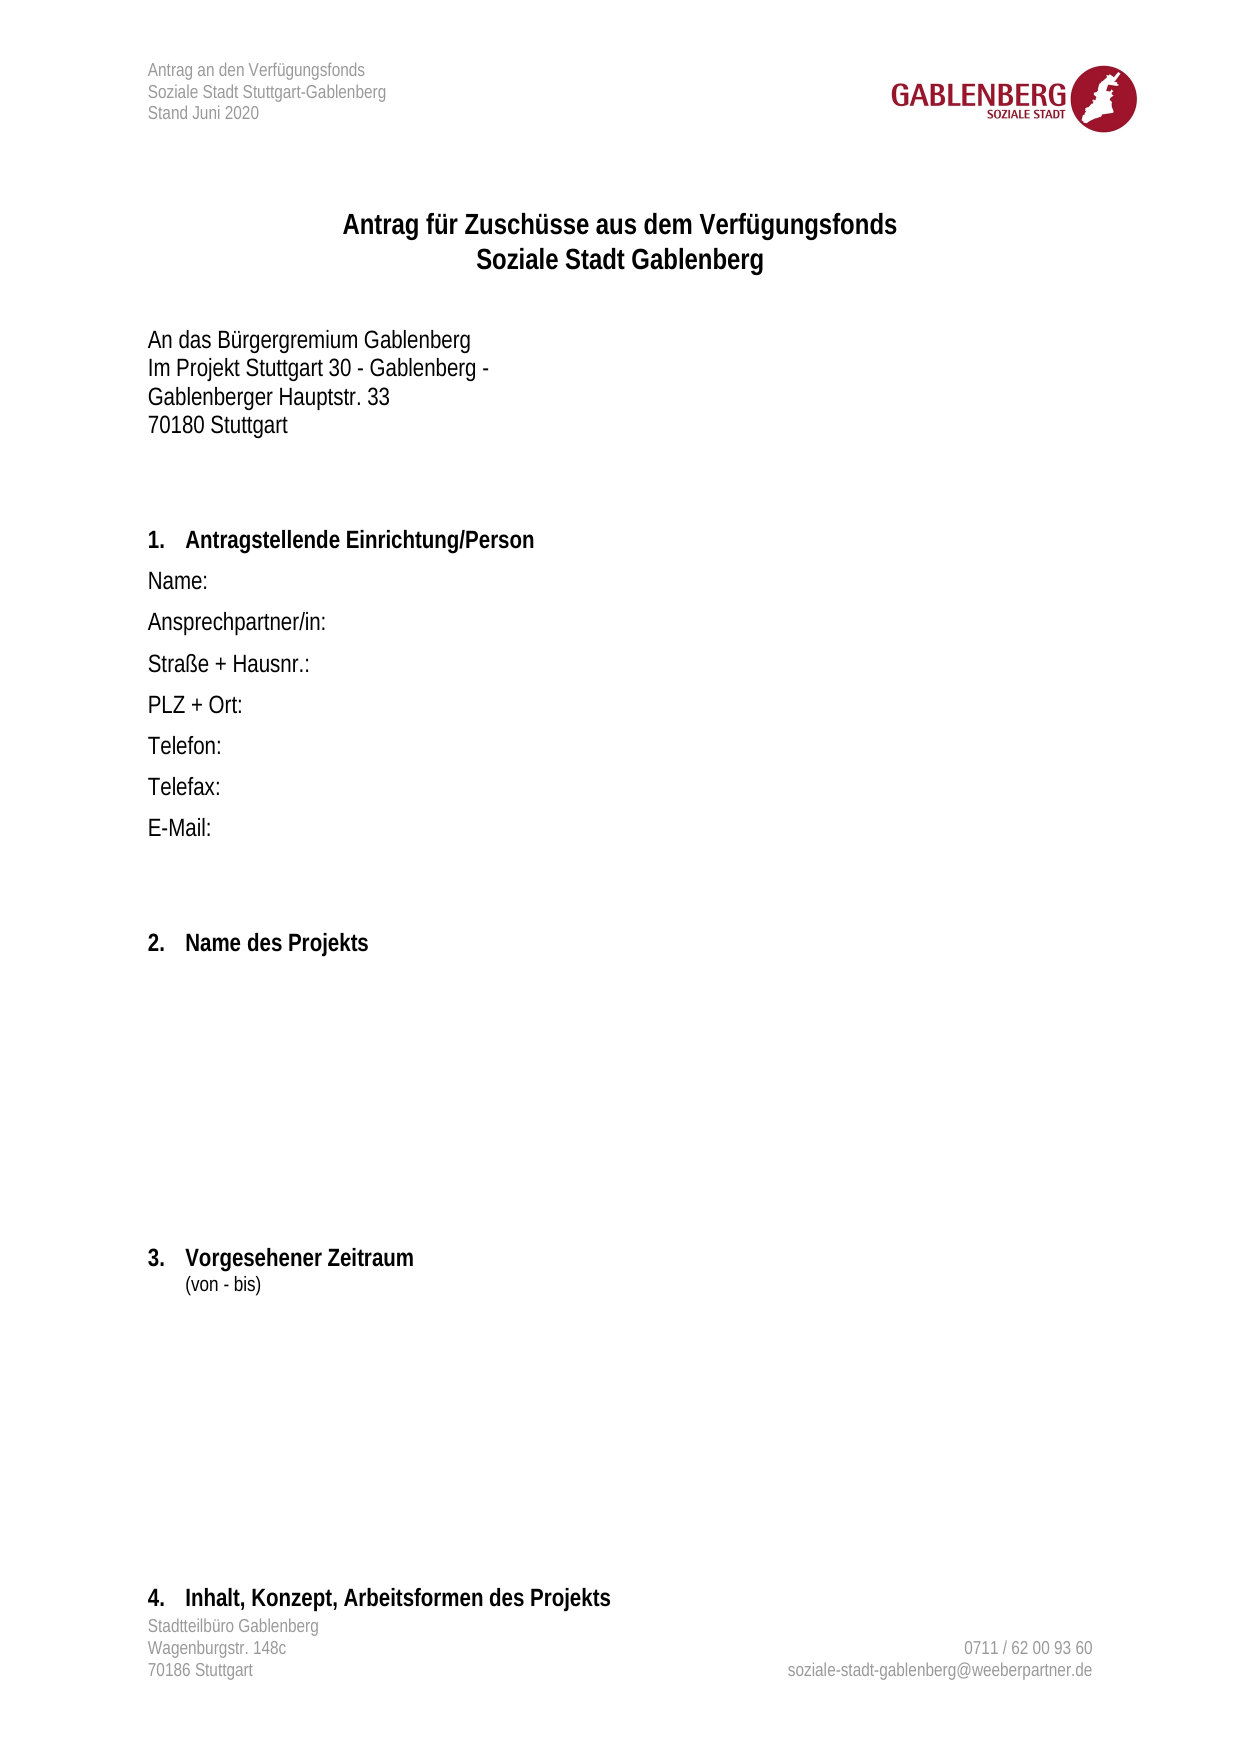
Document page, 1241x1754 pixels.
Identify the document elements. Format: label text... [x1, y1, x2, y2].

list Antragstellende Einrichtung/Person [148, 525, 1092, 554]
text Telefon: [148, 731, 1092, 759]
text E-Mail: [148, 813, 1092, 842]
text (von - bis) [148, 1271, 1092, 1295]
text 70180 Stuttgart [148, 411, 1092, 439]
list Inhalt, Konzept, Arbeitsformen des Projekts [148, 1583, 1092, 1612]
text Ansprechpartner/in: [148, 607, 1092, 636]
list Vorgesehener Zeitraum [148, 1243, 1092, 1271]
list Name des Projekts [148, 928, 1092, 956]
text Gablenberger Hauptstr. 33 [148, 382, 1092, 411]
text Antrag für Zuschüsse aus dem Verfügungsfonds [148, 207, 1092, 240]
text Soziale Stadt Gablenberg [148, 242, 1092, 275]
text Im Projekt Stuttgart 30 - Gablenberg - [148, 353, 1092, 382]
text An das Bürgergremium Gablenberg [148, 324, 1092, 353]
picture [889, 64, 1139, 135]
text Name: [148, 566, 1092, 595]
text Telefax: [148, 772, 1092, 801]
text PLZ + Ort: [148, 690, 1092, 718]
text Straße + Hausnr.: [148, 648, 1092, 677]
